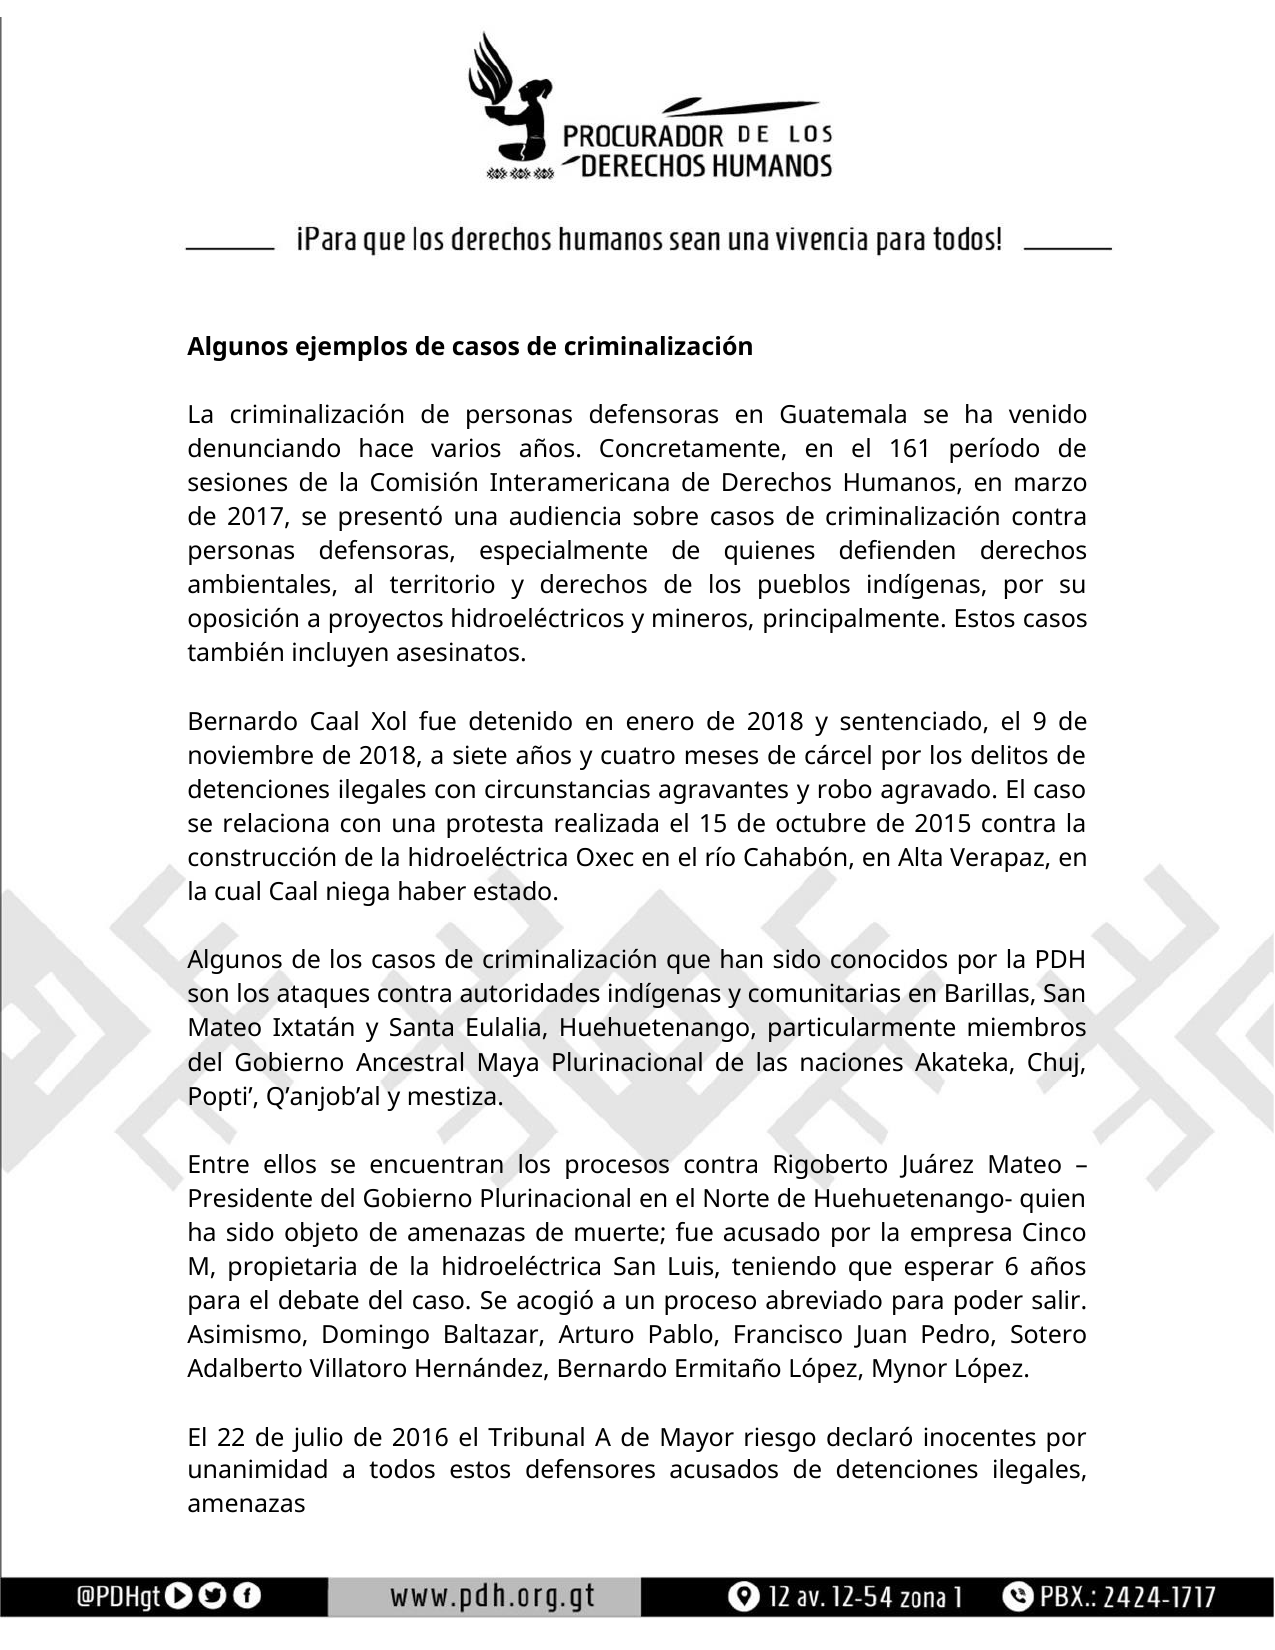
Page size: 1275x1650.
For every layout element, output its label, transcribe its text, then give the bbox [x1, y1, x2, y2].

picture [0, 17, 1274, 1619]
subtitle Algunos ejemplos de casos de criminalización [187, 328, 1100, 363]
text Algunos de los casos de criminalización que han sido conocidos por la PDH son los ataques contra autoridades indígenas y comunitarias en Barillas, San Mateo Ixtatán y Santa Eulalia, Huehuetenango, particularmente miembros del Gobierno Ancestral Maya Plurinacional de las naciones Akateka, Chuj, Popti’, Q’anjob’al y mestiza. [187, 942, 1087, 1112]
text El 22 de julio de 2016 el Tribunal A de Mayor riesgo declaró inocentes por unanimidad a todos estos defensores acusados de detenciones ilegales, amenazas [187, 1419, 1088, 1519]
text La criminalización de personas defensoras en Guatemala se ha venido denunciando hace varios años. Concretamente, en el 161 período de sesiones de la Comisión Interamericana de Derechos Humanos, en marzo de 2017, se presentó una audiencia sobre casos de criminalización contra personas defensoras, especialmente de quienes defienden derechos ambientales, al territorio y derechos de los pueblos indígenas, por su oposición a proyectos hidroeléctricos y mineros, principalmente. Estos casos también incluyen asesinatos. [187, 397, 1088, 669]
text Entre ellos se encuentran los procesos contra Rigoberto Juárez Mateo –Presidente del Gobierno Plurinacional en el Norte de Huehuetenango- quien ha sido objeto de amenazas de muerte; fue acusado por la empresa Cinco M, propietaria de la hidroeléctrica San Luis, teniendo que esperar 6 años para el debate del caso. Se acogió a un proceso abreviado para poder salir. Asimismo, Domingo Baltazar, Arturo Pablo, Francisco Juan Pedro, Sotero Adalberto Villatoro Hernández, Bernardo Ermitaño López, Mynor López. [187, 1146, 1088, 1385]
text Bernardo Caal Xol fue detenido en enero de 2018 y sentenciado, el 9 de noviembre de 2018, a siete años y cuatro meses de cárcel por los delitos de detenciones ilegales con circunstancias agravantes y robo agravado. El caso se relaciona con una protesta realizada el 15 de octubre de 2015 contra la construcción de la hidroeléctrica Oxec en el río Cahabón, en Alta Verapaz, en la cual Caal niega haber estado. [187, 703, 1087, 908]
